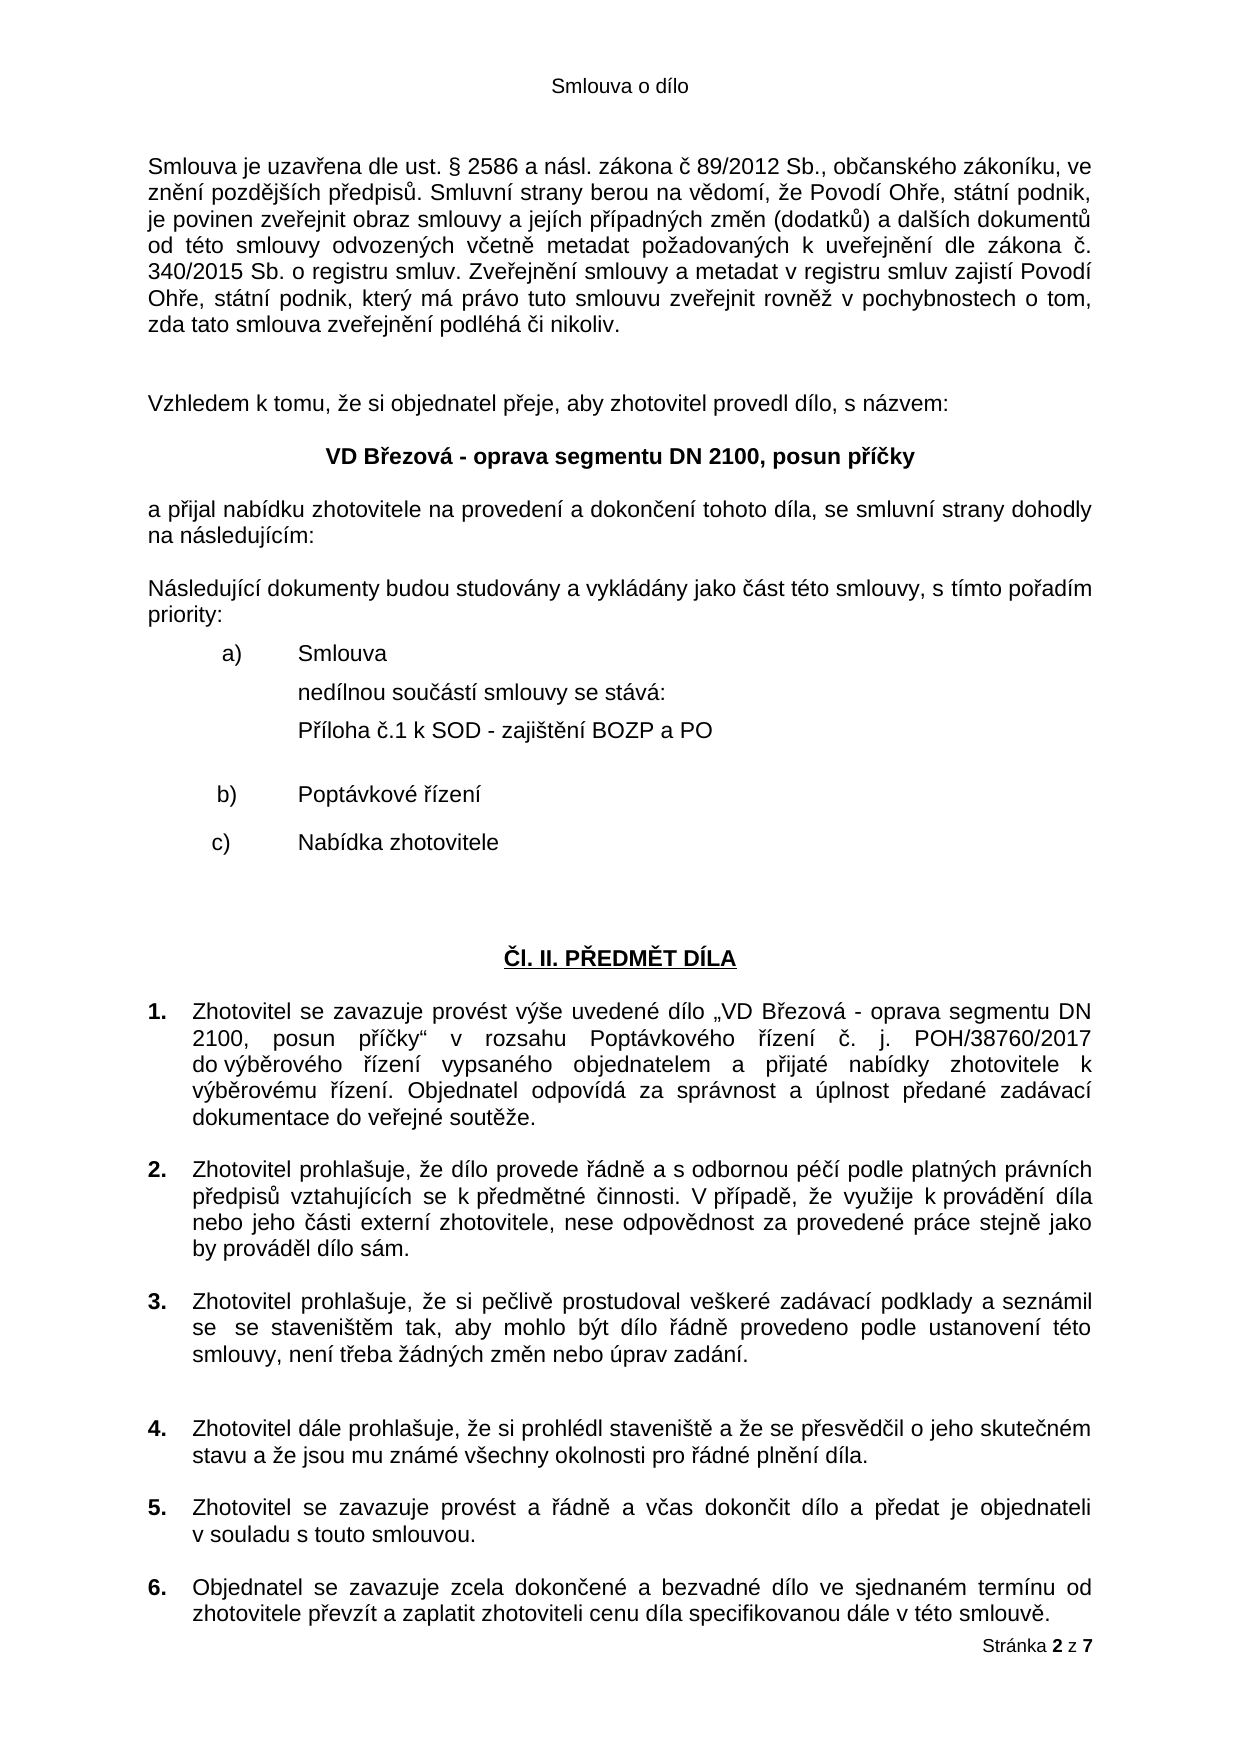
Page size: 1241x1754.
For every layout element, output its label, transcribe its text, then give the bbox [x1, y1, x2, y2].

list Zhotovitel prohlašuje, že si pečlivě prostudoval veškeré zadávací podklady a seznámil se se staveništěm tak, aby mohlo být dílo řádně provedeno podle ustanovení této smlouvy, není třeba žádných změn nebo úprav zadání. [148, 1288, 1092, 1367]
list Objednatel se zavazuje zcela dokončené a bezvadné dílo ve sjednaném termínu od zhotovitele převzít a zaplatit zhotoviteli cenu díla specifikovanou dále v této smlouvě. [148, 1573, 1092, 1626]
list Příloha č.1 k SOD - zajištění BOZP a PO [204, 717, 1092, 744]
text a přijal nabídku zhotovitele na provedení a dokončení tohoto díla, se smluvní strany dohodly na následujícím: [148, 496, 1092, 548]
list Zhotovitel prohlašuje, že dílo provede řádně a s odbornou péčí podle platných právních předpisů vztahujících se k předmětné činnosti. V případě, že využije k provádění díla nebo jeho části externí zhotovitele, nese odpovědnost za provedené práce stejně jako by prováděl dílo sám. [148, 1156, 1092, 1262]
list Zhotovitel se zavazuje provést výše uvedené dílo „VD Březová - oprava segmentu DN 2100, posun příčky“ v rozsahu Poptávkového řízení č. j. POH/38760/2017 do výběrového řízení vypsaného objednatelem a přijaté nabídky zhotovitele k výběrovému řízení. Objednatel odpovídá za správnost a úplnost předané zadávací dokumentace do veřejné soutěže. [148, 998, 1092, 1130]
text Čl. II. PŘEDMĚT DÍLA [148, 945, 1092, 972]
list Zhotovitel dále prohlašuje, že si prohlédl staveniště a že se přesvědčil o jeho skutečném stavu a že jsou mu známé všechny okolnosti pro řádné plnění díla. [148, 1415, 1092, 1468]
text Smlouva je uzavřena dle ust. § 2586 a násl. zákona č 89/2012 Sb., občanského zákoníku, ve znění pozdějších předpisů. Smluvní strany berou na vědomí, že Povodí Ohře, státní podnik, je povinen zveřejnit obraz smlouvy a jejích případných změn (dodatků) a dalších dokumentů od této smlouvy odvozených včetně metadat požadovaných k uveřejnění dle zákona č. 340/2015 Sb. o registru smluv. Zveřejnění smlouvy a metadat v registru smluv zajistí Povodí Ohře, státní podnik, který má právo tuto smlouvu zveřejnit rovněž v pochybnostech o tom, zda tato smlouva zveřejnění podléhá či nikoliv. [148, 153, 1092, 337]
text Vzhledem k tomu, že si objednatel přeje, aby zhotovitel provedl dílo, s názvem: [148, 390, 1092, 416]
list b) Poptávkové řízení [204, 781, 1092, 807]
text c) Nabídka zhotovitele [148, 829, 1092, 855]
list Smlouva [204, 640, 1092, 666]
text VD Březová - oprava segmentu DN 2100, posun příčky [148, 443, 1092, 469]
text nedílnou součástí smlouvy se stává: [222, 679, 1092, 705]
list Zhotovitel se zavazuje provést a řádně a včas dokončit dílo a předat je objednateli v souladu s touto smlouvou. [148, 1494, 1092, 1547]
text Následující dokumenty budou studovány a vykládány jako část této smlouvy, s tímto pořadím priority: [148, 574, 1092, 627]
